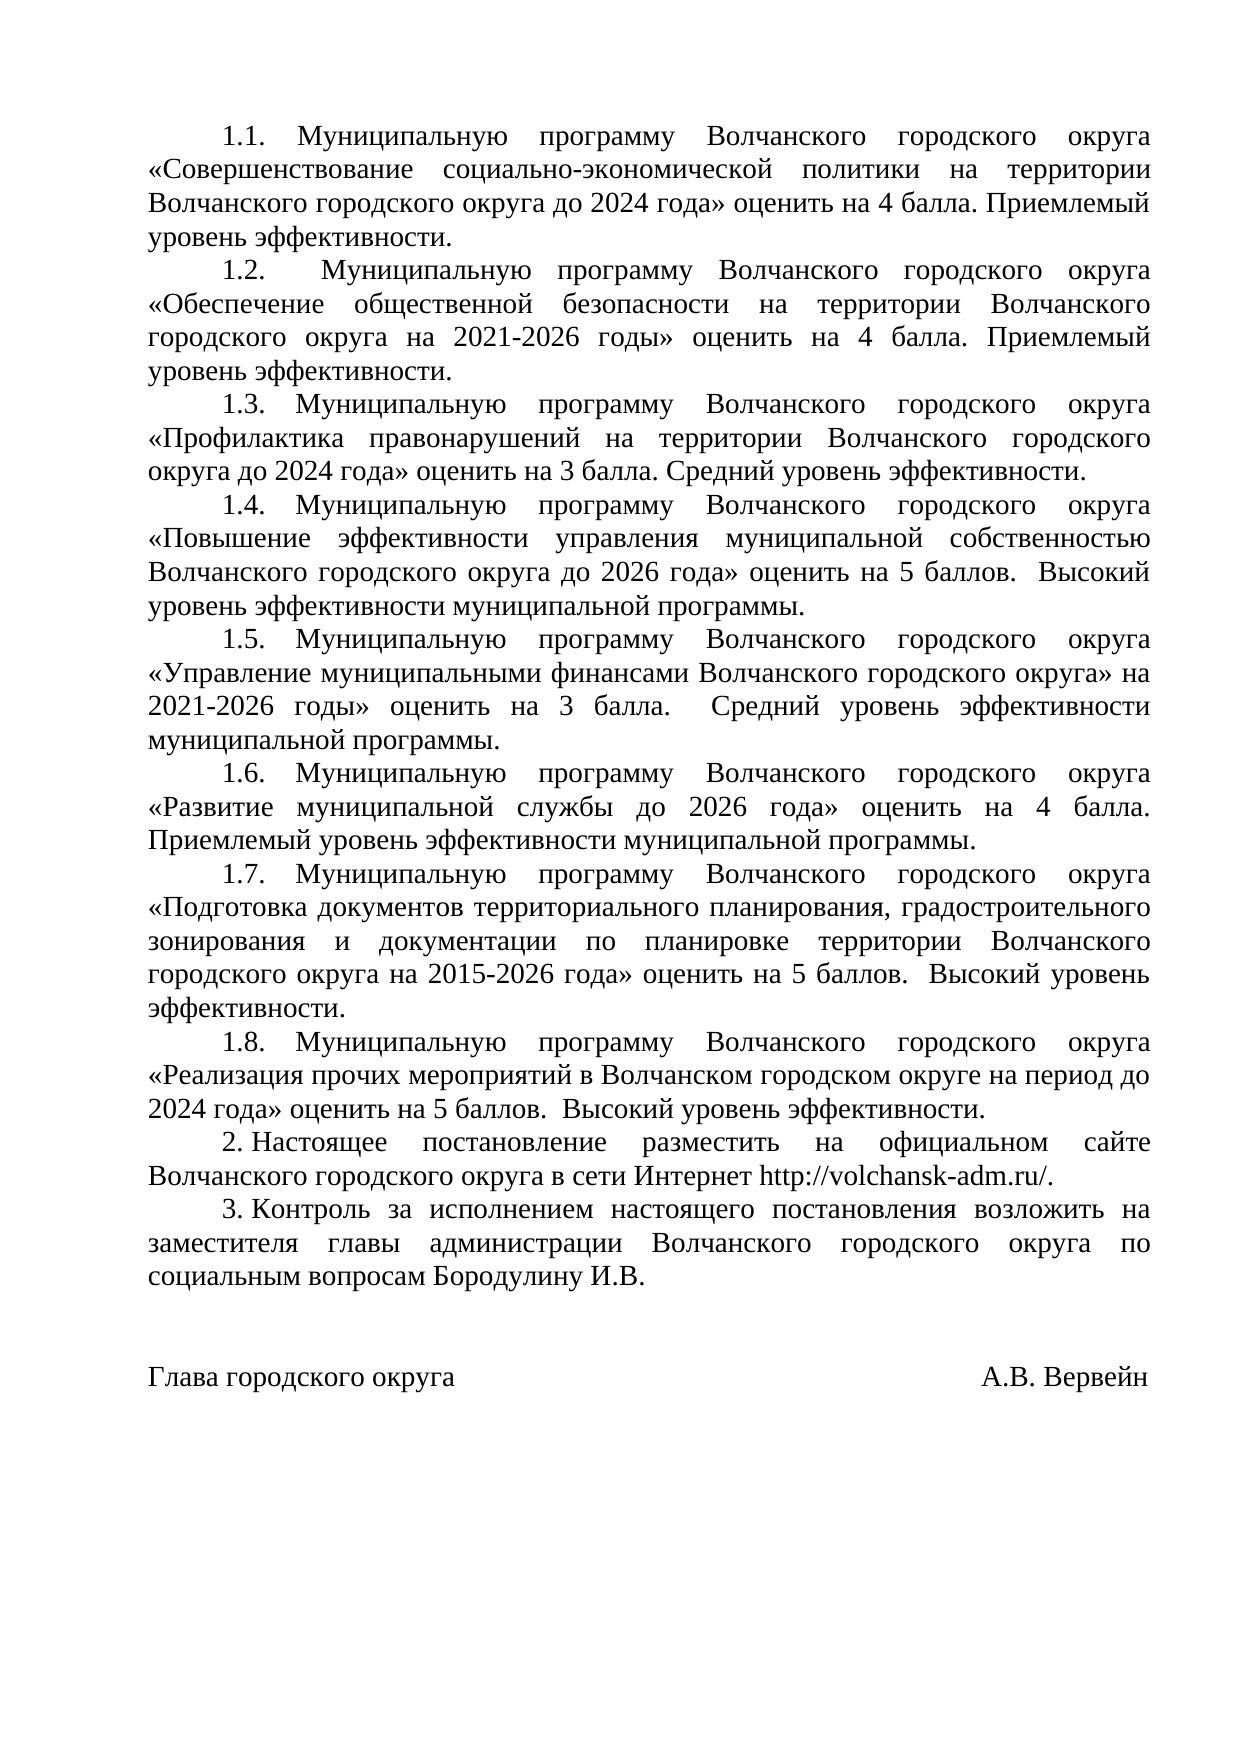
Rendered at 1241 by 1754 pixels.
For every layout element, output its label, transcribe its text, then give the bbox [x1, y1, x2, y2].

list 1.1. Муниципальную программу Волчанского городского округа «Совершенствование социально-экономической политики на территории Волчанского городского округа до 2024 года» оценить на 4 балла. Приемлемый уровень эффективности. [148, 118, 1152, 252]
list Муниципальную программу Волчанского городского округа «Развитие муниципальной службы до 2026 года» оценить на 4 балла. Приемлемый уровень эффективности муниципальной программы. [148, 755, 1152, 856]
list Глава городского округа А.В. Вервейн [148, 1359, 1152, 1393]
list Муниципальную программу Волчанского городского округа «Управление муниципальными финансами Волчанского городского округа» на 2021-2026 годы» оценить на 3 балла. Средний уровень эффективности муниципальной программы. [148, 621, 1152, 755]
list Муниципальную программу Волчанского городского округа «Повышение эффективности управления муниципальной собственностью Волчанского городского округа до 2026 года» оценить на 5 баллов. Высокий уровень эффективности муниципальной программы. [148, 487, 1152, 621]
list Муниципальную программу Волчанского городского округа «Профилактика правонарушений на территории Волчанского городского округа до 2024 года» оценить на 3 балла. Средний уровень эффективности. [148, 386, 1152, 487]
list Настоящее постановление разместить на официальном сайте Волчанского городского округа в сети Интернет http://volchansk-adm.ru/. [148, 1124, 1152, 1191]
list Муниципальную программу Волчанского городского округа «Реализация прочих мероприятий в Волчанском городском округе на период до 2024 года» оценить на 5 баллов. Высокий уровень эффективности. [148, 1024, 1152, 1124]
list Муниципальную программу Волчанского городского округа «Обеспечение общественной безопасности на территории Волчанского городского округа на 2021-2026 годы» оценить на 4 балла. Приемлемый уровень эффективности. [148, 252, 1152, 386]
list Муниципальную программу Волчанского городского округа «Подготовка документов территориального планирования, градостроительного зонирования и документации по планировке территории Волчанского городского округа на 2015-2026 года» оценить на 5 баллов. Высокий уровень эффективности. [148, 856, 1152, 1024]
list Контроль за исполнением настоящего постановления возложить на заместителя главы администрации Волчанского городского округа по социальным вопросам Бородулину И.В. [148, 1191, 1152, 1292]
